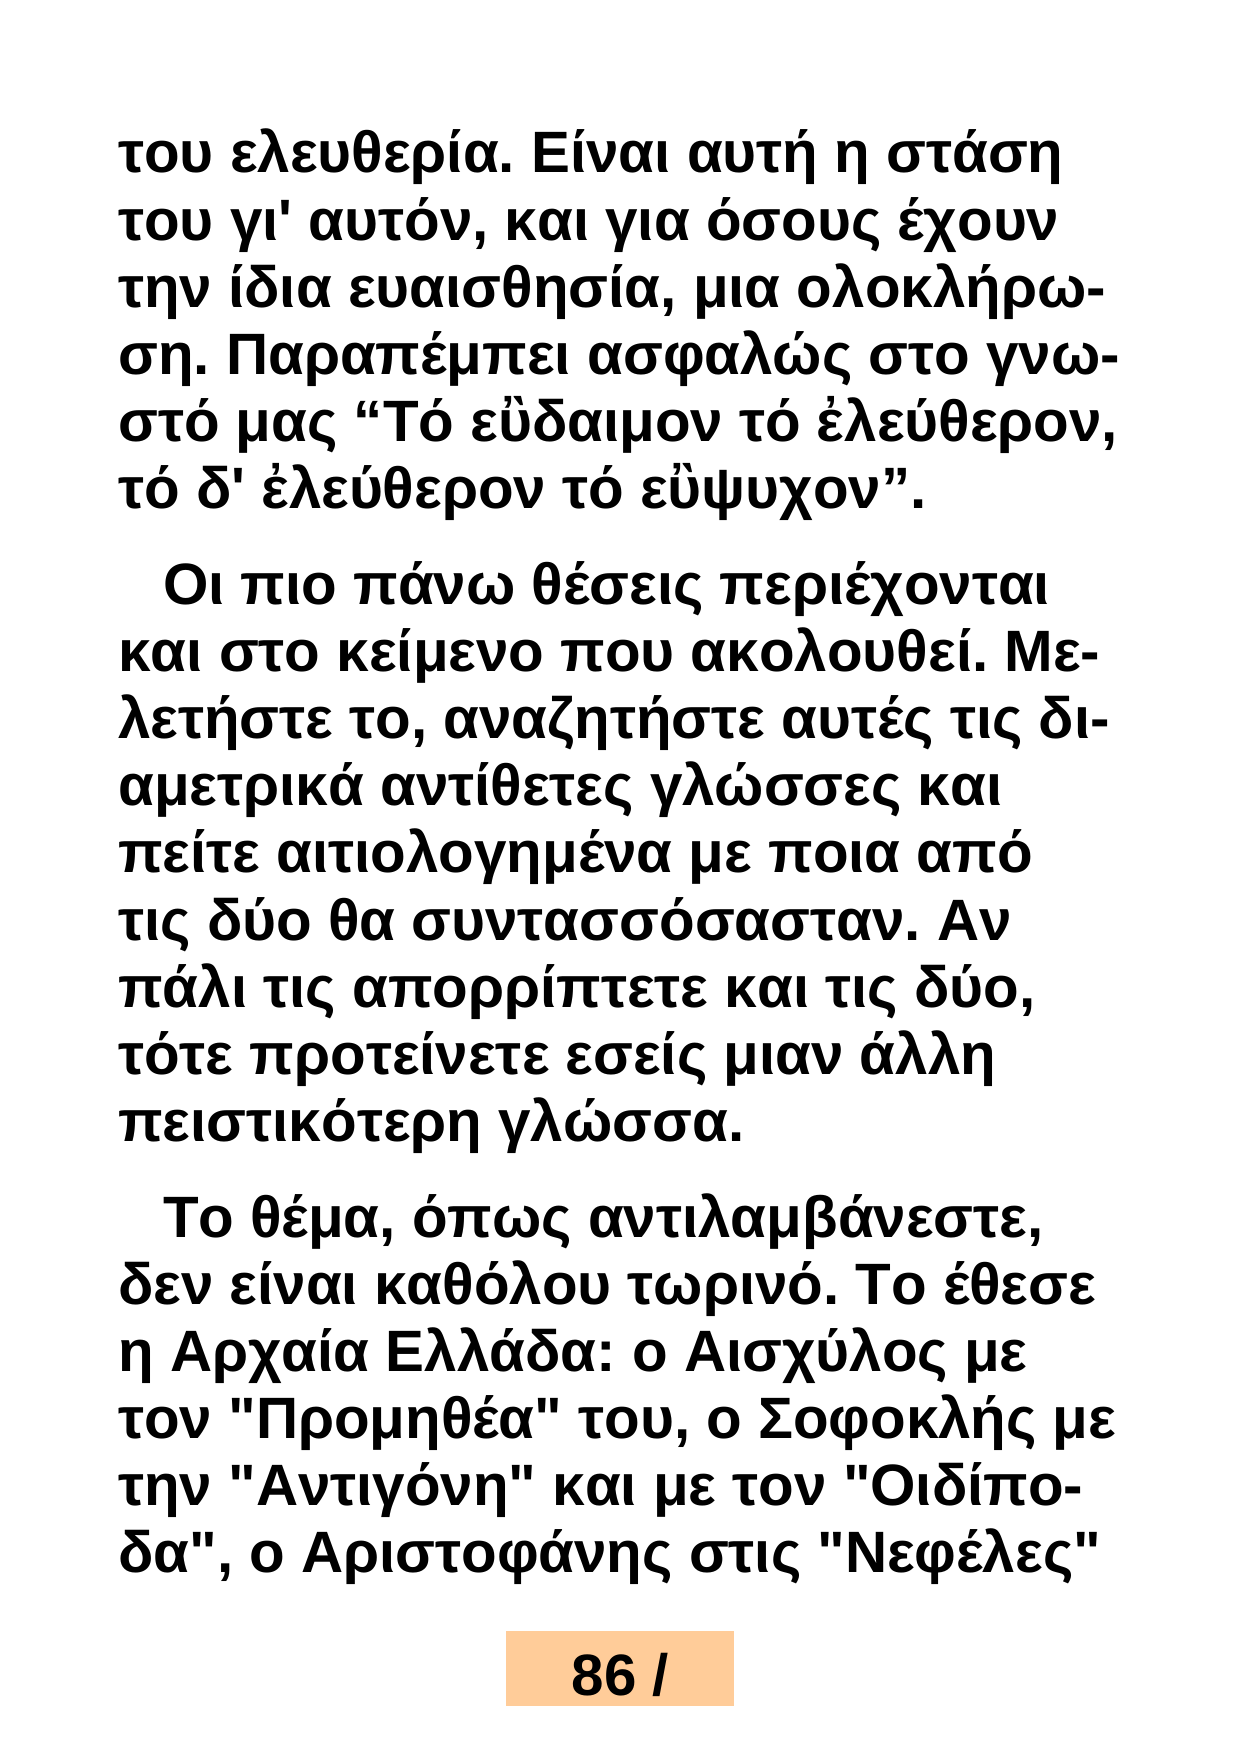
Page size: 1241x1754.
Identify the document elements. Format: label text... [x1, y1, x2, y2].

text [118, 1183, 1122, 1585]
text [118, 118, 1122, 521]
text Οι πιο πάνω θέσεις περιέχονται και στο κείμενο που ακολουθεί. Με-λετήστε το, αναζητήστε αυτές τις δι-αμετρικά αντίθετες γλώσσες και πείτε αιτιολογημένα με ποια από τις δύο θα συντασσόσασταν. Αν πάλι τις απορρίπτετε και τις δύο, τότε προτείνετε εσείς μιαν άλλη πειστικότερη γλώσσα. [118, 550, 1122, 1153]
